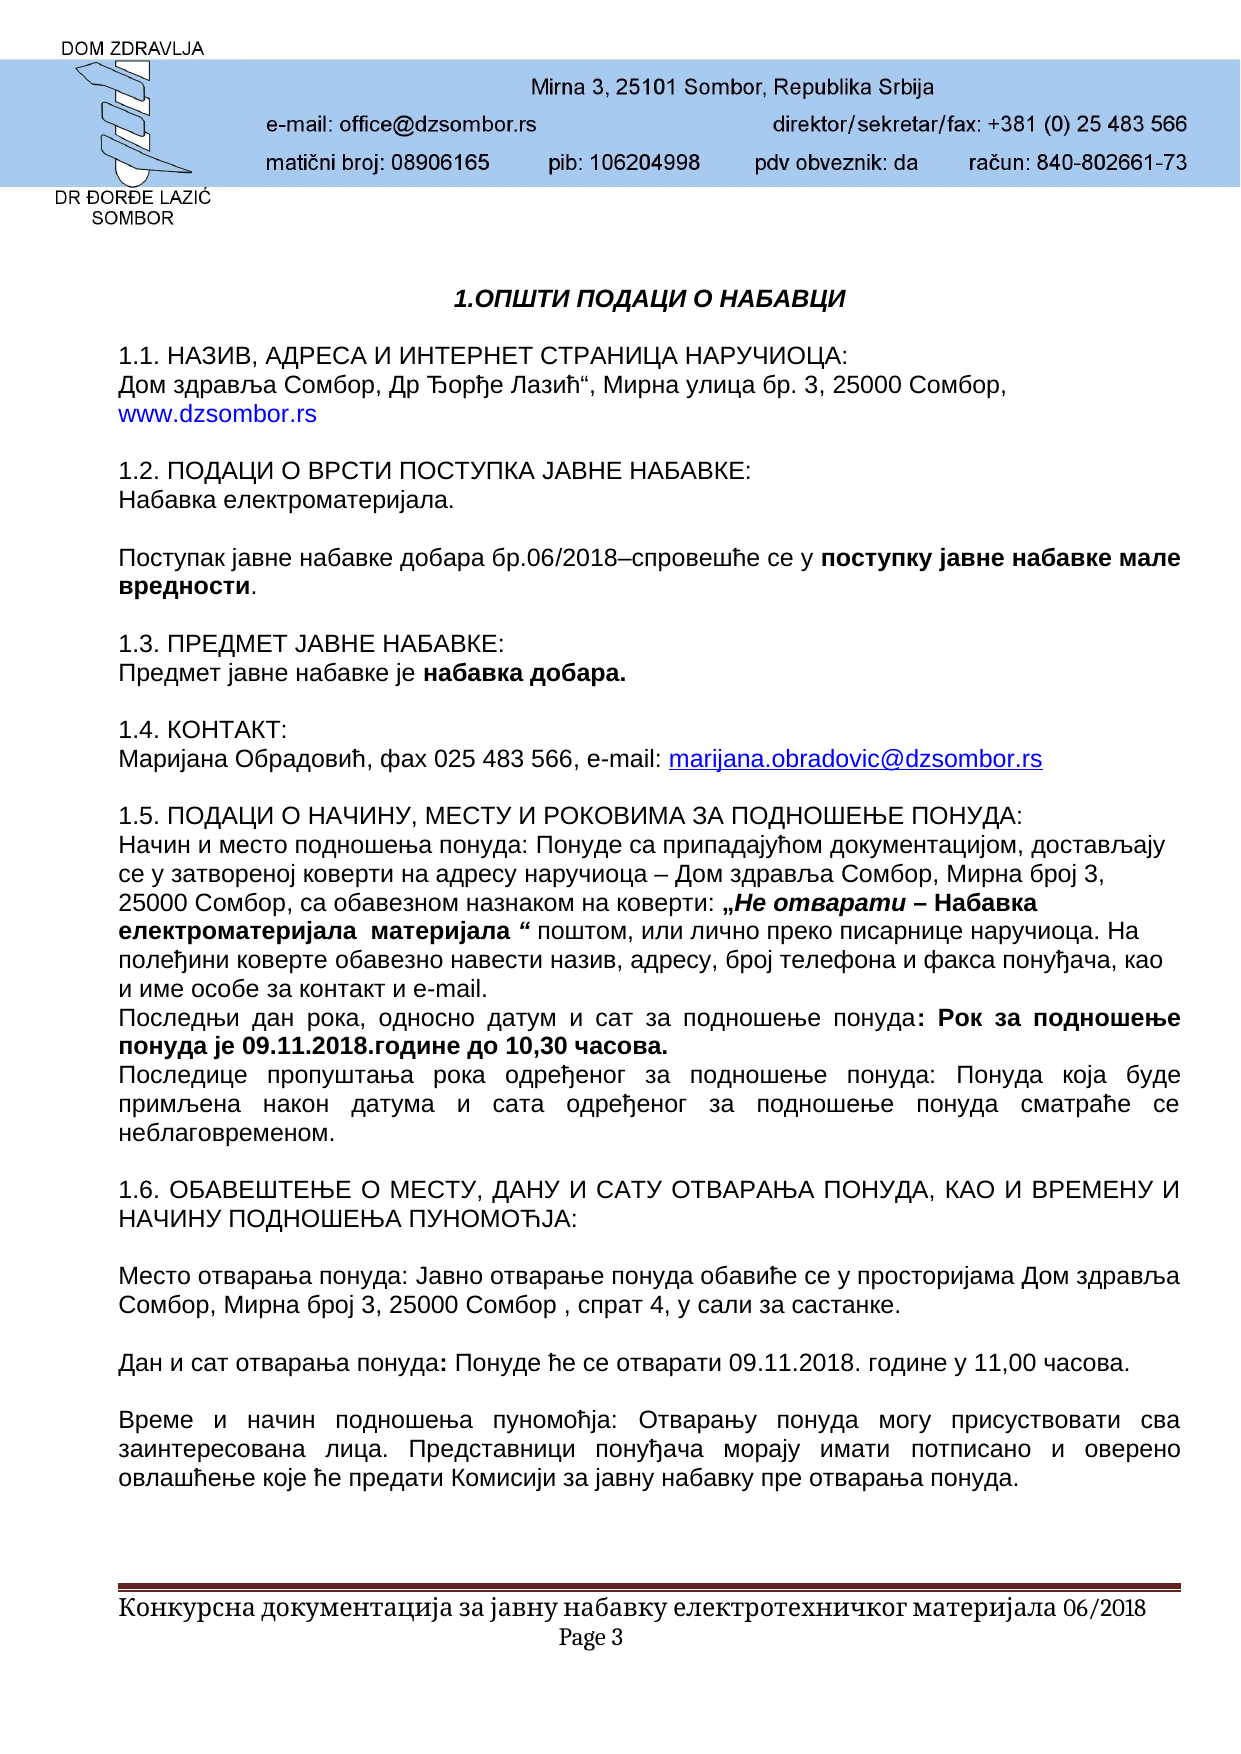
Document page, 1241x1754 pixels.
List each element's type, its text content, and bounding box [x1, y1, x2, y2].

text Маријана Обрадовић, фах 025 483 566, e-mail: marijana.obradovic@dzsombor.rs [118, 744, 1181, 772]
picture [0, 37, 1241, 227]
text Последњи дан рока, односно датум и сат за подношење понуда: Рок за подношење понуда је 09.11.2018.године до 10,30 часова. [118, 1002, 1181, 1060]
text Последице пропуштања рока одређеног за подношење понуда: Понуда која буде примљена након датума и сата одређеног за подношење понуда сматраће се неблаговременом. [118, 1060, 1181, 1146]
text Начин и место подношења понуда: Понуде са припадајућом документацијом, достављају се у затвореној коверти на адресу наручиоца – Дом здравља Сомбор, Мирна број 3, 25000 Сомбор, са обавезном назнаком на коверти: „Не отварати – Набавка електроматеријала материјала “ поштом, или лично преко писарнице наручиоца. На полеђини коверте обавезно навести назив, адресу, број телефона и факса понуђача, као и име особе за контакт и е-mail. [118, 830, 1181, 1002]
text 1.3. Предмет јавне набавке: [118, 629, 1181, 657]
text Предмет јавне набавке је набавка добара. [118, 657, 1181, 686]
text Дан и сат отварања понуда: Понуде ће се отварати 09.11.2018. године у 11,00 часова. [118, 1347, 1181, 1376]
text 1.1. Назив, адреса и интернет страница наручиоца: [118, 341, 1181, 370]
text Време и начин подношења пуномоћја: Отварању понуда могу присуствовати сва заинтересована лица. Представници понуђача морају имати потписано и оверено овлашћење које ће предати Комисији за јавну набавку пре отварања понуда. [118, 1405, 1181, 1491]
text 1.ОПШТИ ПОДАЦИ О НАБАВЦИ [118, 284, 1181, 312]
text Набавка електроматеријала. [118, 485, 1181, 514]
text Поступак јавне набавке добара бр.06/2018–спровешће се у поступку јавне набавке мале вредности. [118, 542, 1181, 600]
text 1.6. Обавештење о месту, дану и сату отварања понуда, као и времену и начину подношења пуномоћја: [118, 1175, 1181, 1232]
text www.dzsombor.rs [118, 399, 1181, 427]
text 1.4. Контакт: [118, 715, 1181, 744]
text Дом здравља Сомбор, Др Ђорђе Лазић“, Мирна улица бр. 3, 25000 Сомбор, [118, 370, 1181, 399]
text Место отварања понуда: Јавно отварање понуда обавиће се у просторијама Дом здравља Сомбор, Мирна број 3, 25000 Сомбор , спрат 4, у сали за састанке. [118, 1261, 1181, 1319]
text 1.2. Подаци о врсти поступка јавне набавке: [118, 456, 1181, 485]
text 1.5. Подаци о начину, месту и роковима за подношење понуда: [118, 801, 1181, 830]
